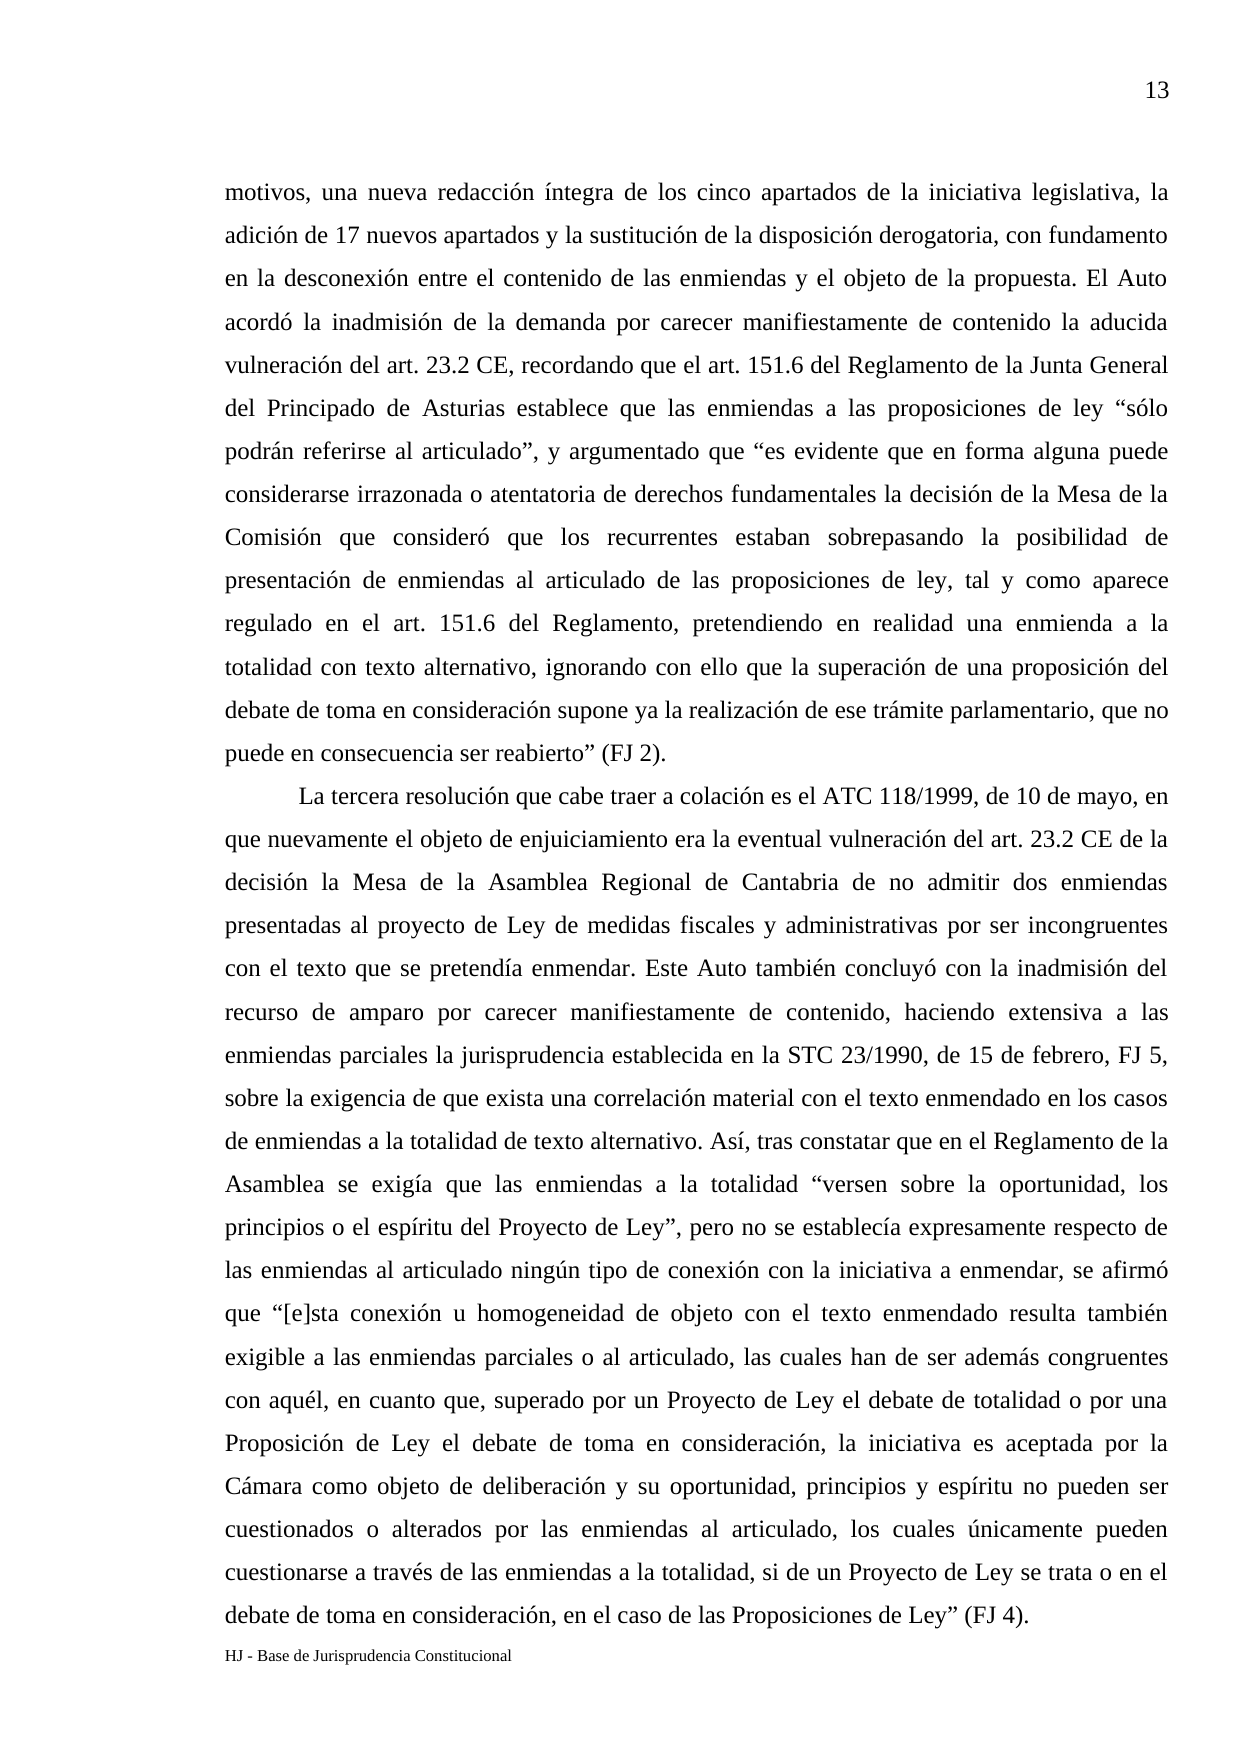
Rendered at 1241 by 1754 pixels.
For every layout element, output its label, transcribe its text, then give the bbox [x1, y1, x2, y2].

text La tercera resolución que cabe traer a colación es el ATC 118/1999, de 10 de mayo, en que nuevamente el objeto de enjuiciamiento era la eventual vulneración del art. 23.2 CE de la decisión la Mesa de la Asamblea Regional de Cantabria de no admitir dos enmiendas presentadas al proyecto de Ley de medidas fiscales y administrativas por ser incongruentes con el texto que se pretendía enmendar. Este Auto también concluyó con la inadmisión del recurso de amparo por carecer manifiestamente de contenido, haciendo extensiva a las enmiendas parciales la jurisprudencia establecida en la STC 23/1990, de 15 de febrero, FJ 5, sobre la exigencia de que exista una correlación material con el texto enmendado en los casos de enmiendas a la totalidad de texto alternativo. Así, tras constatar que en el Reglamento de la Asamblea se exigía que las enmiendas a la totalidad “versen sobre la oportunidad, los principios o el espíritu del Proyecto de Ley”, pero no se establecía expresamente respecto de las enmiendas al articulado ningún tipo de conexión con la iniciativa a enmendar, se afirmó que “[e]sta conexión u homogeneidad de objeto con el texto enmendado resulta también exigible a las enmiendas parciales o al articulado, las cuales han de ser además congruentes con aquél, en cuanto que, superado por un Proyecto de Ley el debate de totalidad o por una Proposición de Ley el debate de toma en consideración, la iniciativa es aceptada por la Cámara como objeto de deliberación y su oportunidad, principios y espíritu no pueden ser cuestionados o alterados por las enmiendas al articulado, los cuales únicamente pueden cuestionarse a través de las enmiendas a la totalidad, si de un Proyecto de Ley se trata o en el debate de toma en consideración, en el caso de las Proposiciones de Ley” (FJ 4). [224, 781, 1169, 1629]
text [224, 177, 1169, 767]
